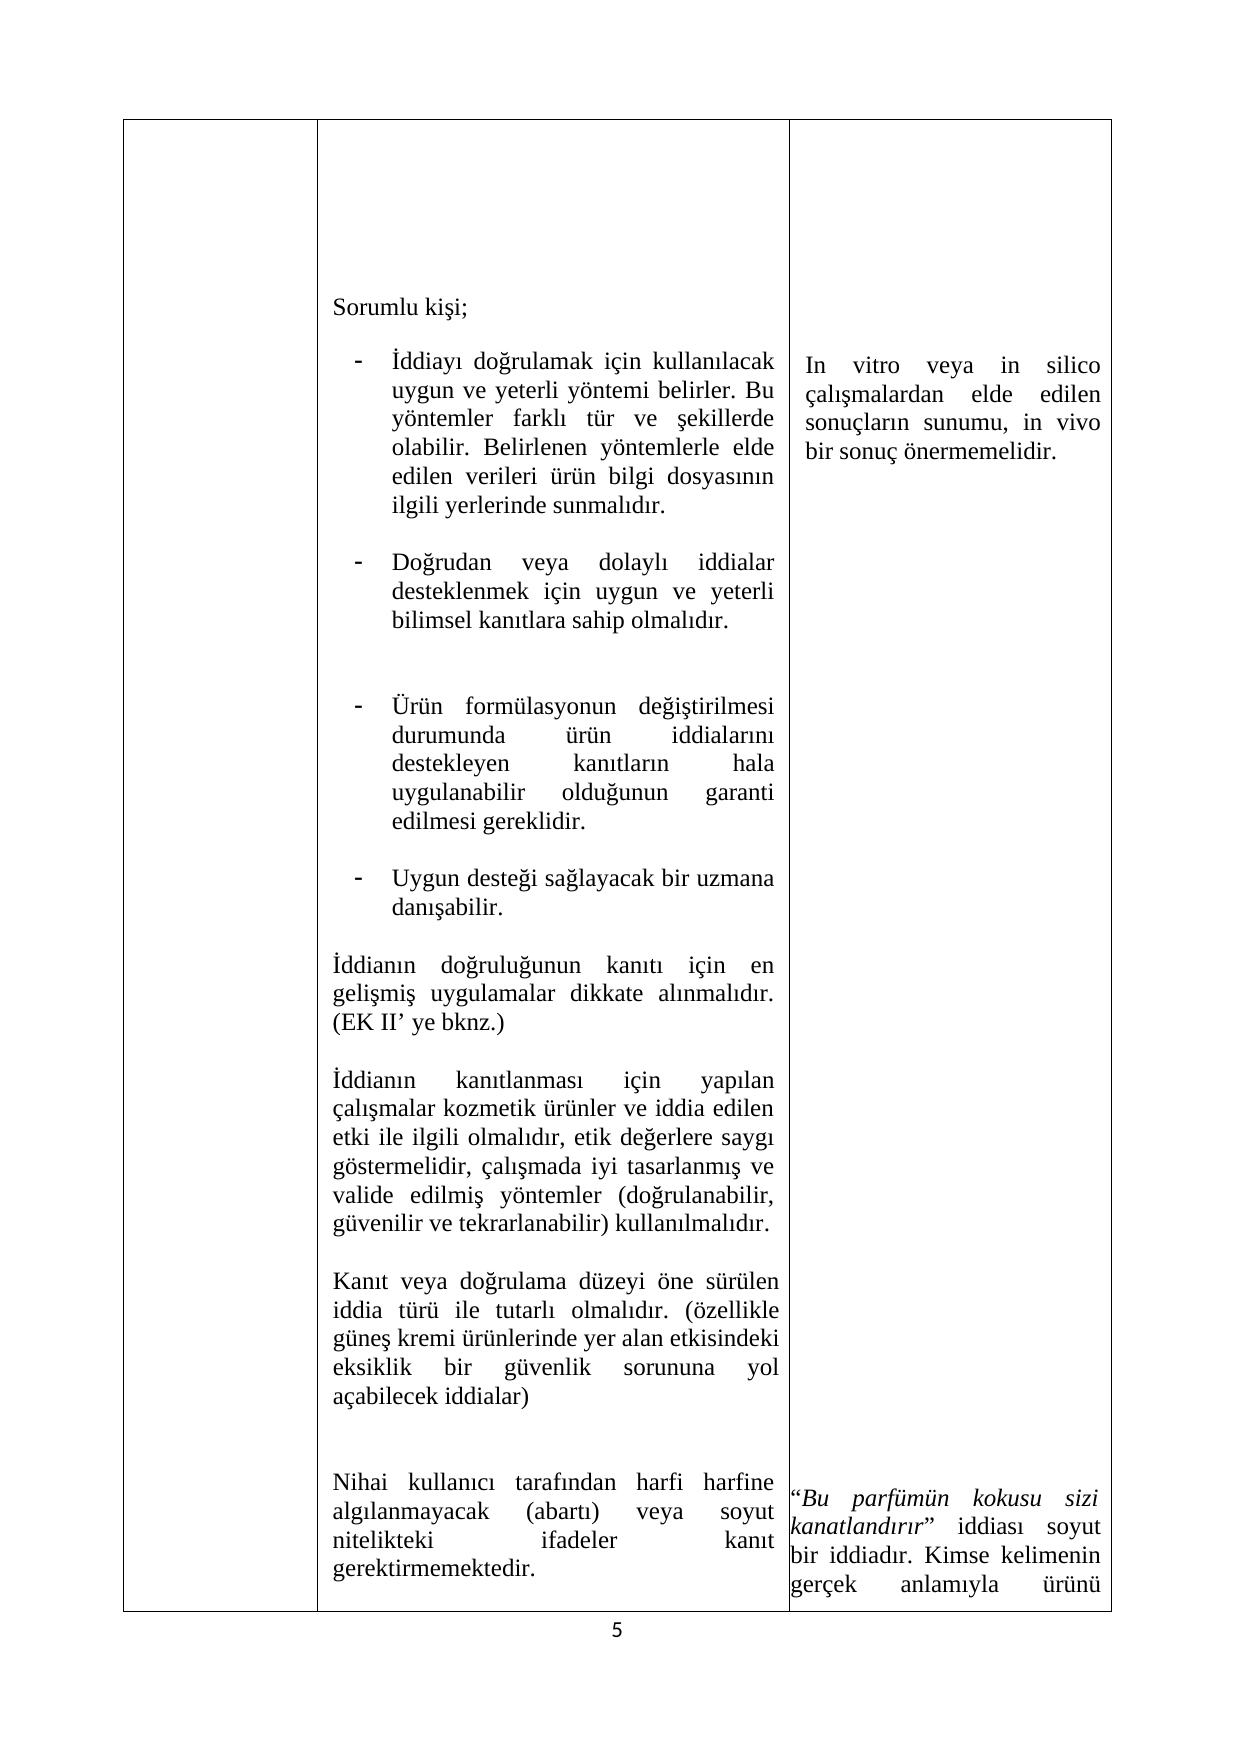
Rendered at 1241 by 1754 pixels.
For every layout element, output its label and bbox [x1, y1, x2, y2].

table_cell [790, 120, 1111, 1611]
table_cell [318, 120, 789, 1611]
table_cell [124, 120, 317, 1611]
